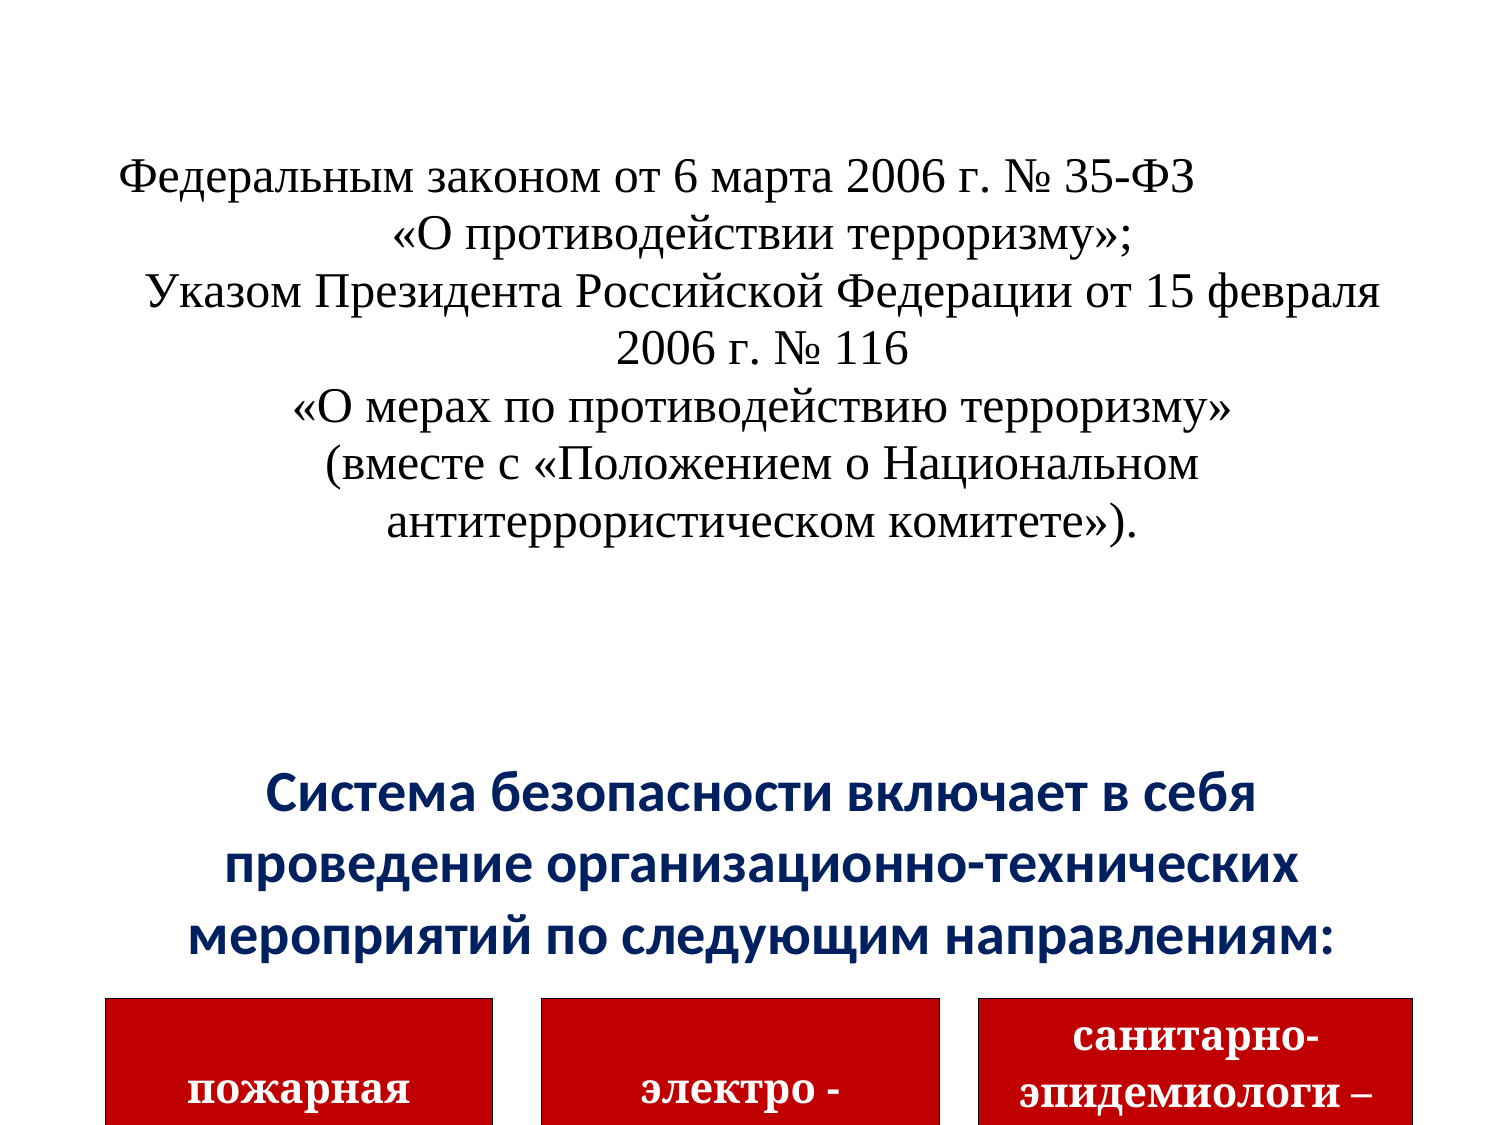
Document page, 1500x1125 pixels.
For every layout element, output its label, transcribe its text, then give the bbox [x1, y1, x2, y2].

text (вместе с «Положением о Национальном антитеррористическом комитете»). [118, 433, 1406, 548]
text Система безопасности включает в себя проведение организационно-технических мероприятий по следующим направлениям: [118, 755, 1406, 969]
text Федеральным законом от 6 марта 2006 г. № 35-ФЗ [118, 146, 1406, 203]
text «О противодействии терроризму»; [118, 203, 1406, 261]
text Указом Президента Российской Федерации от 15 февраля 2006 г. № 116 [118, 261, 1406, 376]
text «О мерах по противодействию терроризму» [118, 376, 1406, 433]
